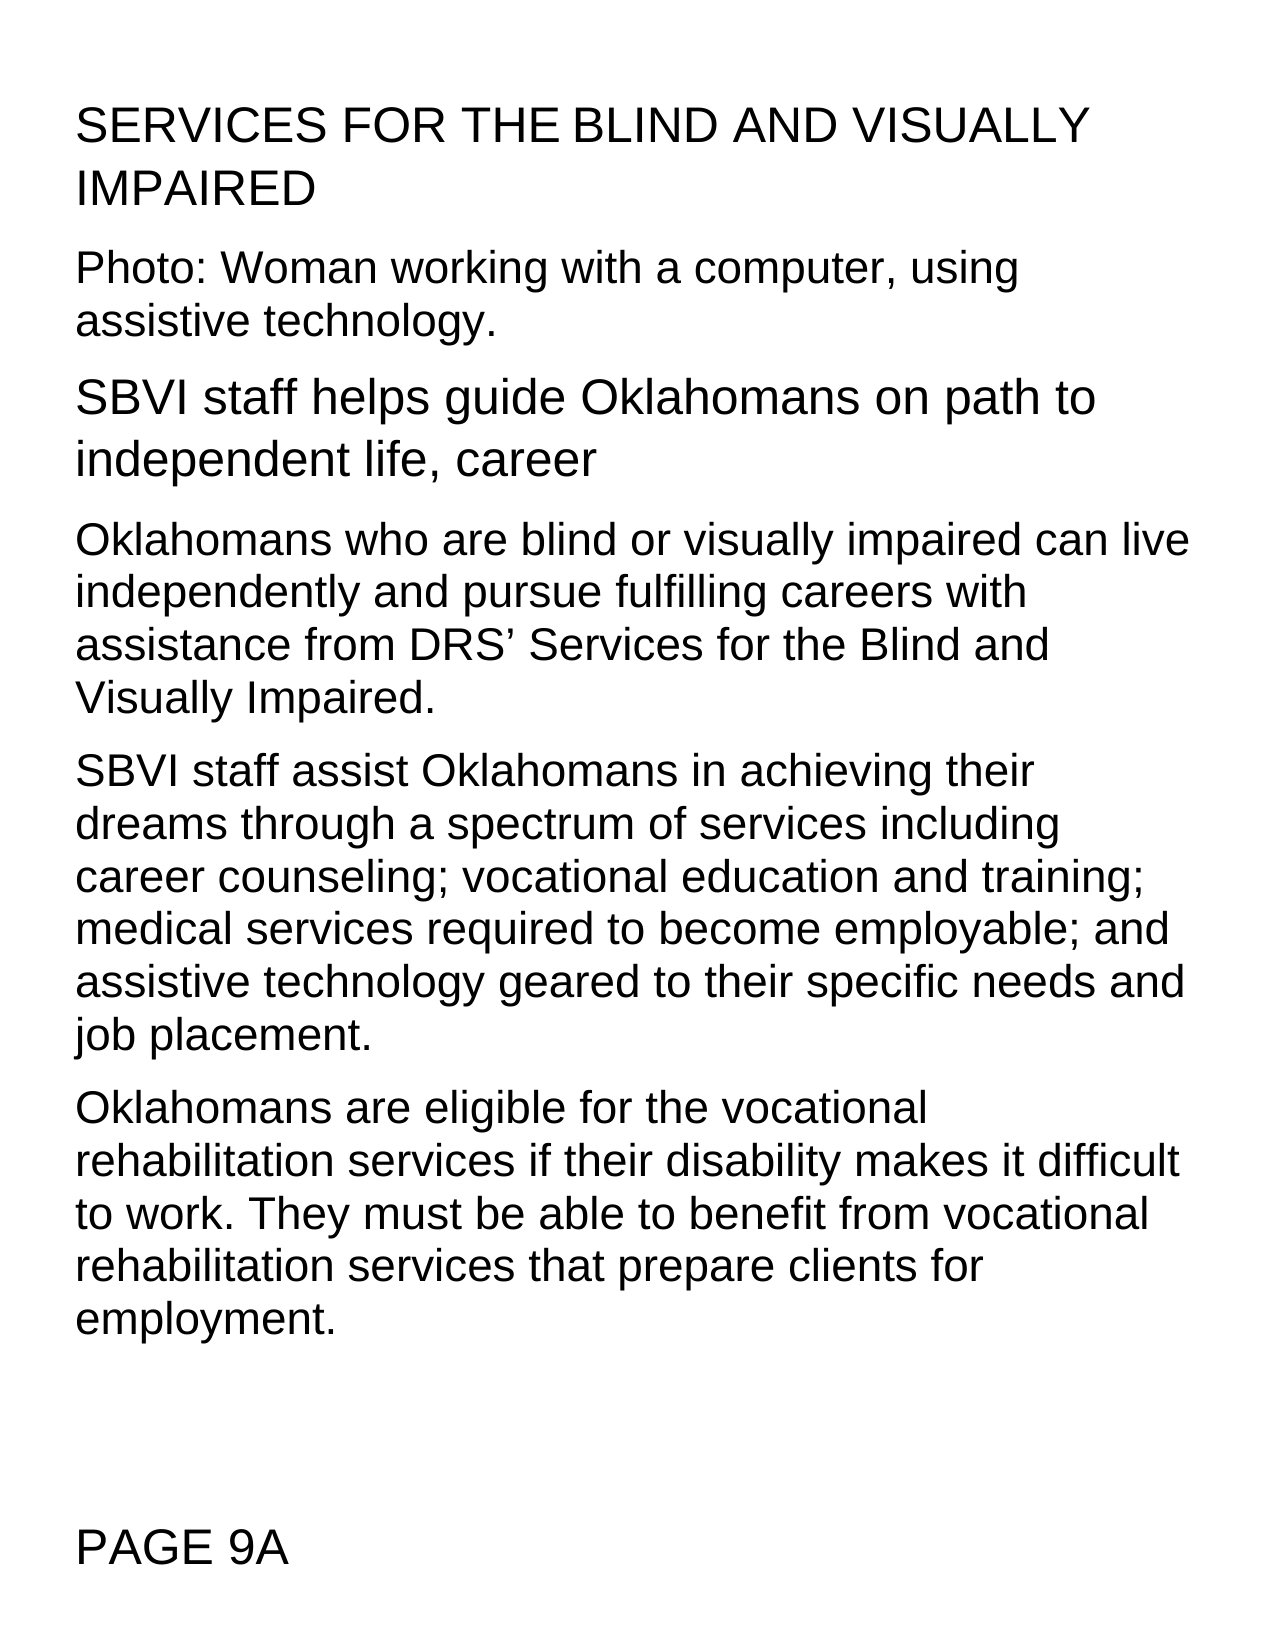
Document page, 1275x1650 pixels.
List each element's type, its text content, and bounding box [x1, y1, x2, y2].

text SBVI staff helps guide Oklahomans on path to independent life, career [75, 367, 1200, 487]
text Photo: Woman working with a computer, using assistive technology. [75, 241, 1200, 346]
text SERVICES FOR THE BLIND AND VISUALLY IMPAIRED [75, 96, 1200, 215]
text Oklahomans who are blind or visually impaired can live independently and pursue fulfilling careers with assistance from DRS’ Services for the Blind and Visually Impaired. [75, 512, 1200, 723]
text Oklahomans are eligible for the vocational rehabilitation services if their disability makes it difficult to work. They must be able to benefit from vocational rehabilitation services that prepare clients for employment. [75, 1081, 1200, 1344]
text SBVI staff assist Oklahomans in achieving their dreams through a spectrum of services including career counseling; vocational education and training; medical services required to become employable; and assistive technology geared to their specific needs and job placement. [75, 744, 1200, 1060]
